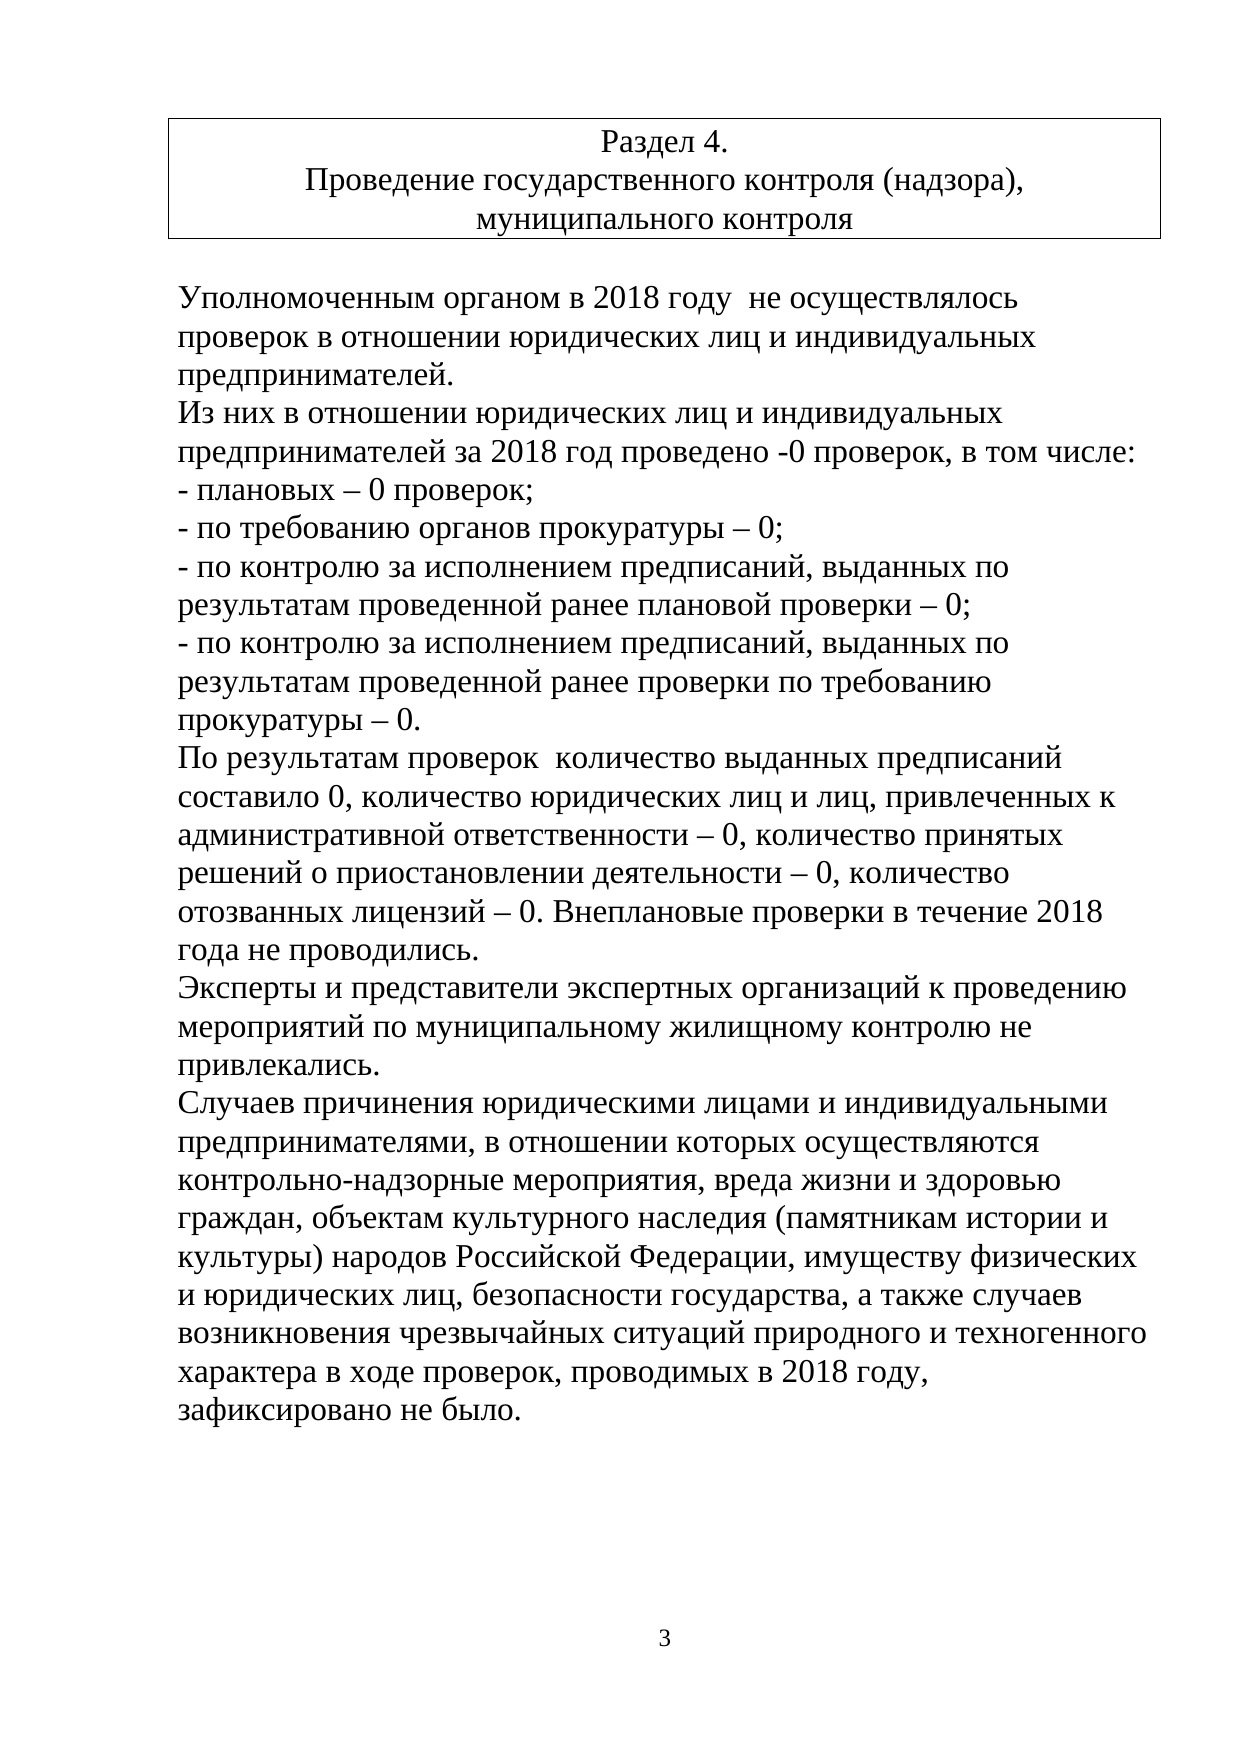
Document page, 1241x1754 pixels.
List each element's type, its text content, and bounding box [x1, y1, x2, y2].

text Случаев причинения юридическими лицами и индивидуальными предпринимателями, в отношении которых осуществляются контрольно-надзорные мероприятия, вреда жизни и здоровью граждан, объектам культурного наследия (памятникам истории и культуры) народов Российской Федерации, имуществу физических и юридических лиц, безопасности государства, а также случаев возникновения чрезвычайных ситуаций природного и техногенного характера в ходе проверок, проводимых в 2018 году, зафиксировано не было. [177, 1083, 1152, 1428]
text Раздел 4. [169, 119, 1160, 159]
text - плановых – 0 проверок; [177, 469, 1152, 508]
text Уполномоченным органом в 2018 году не осуществлялось проверок в отношении юридических лиц и индивидуальных предпринимателей. [177, 278, 1152, 393]
text По результатам проверок количество выданных предписаний составило 0, количество юридических лиц и лиц, привлеченных к административной ответственности – 0, количество принятых решений о приостановлении деятельности – 0, количество отозванных лицензий – 0. Внеплановые проверки в течение 2018 года не проводились. [177, 738, 1152, 968]
text муниципального контроля [169, 195, 1160, 238]
text Эксперты и представители экспертных организаций к проведению мероприятий по муниципальному жилищному контролю не привлекались. [177, 968, 1152, 1083]
text - по контролю за исполнением предписаний, выданных по результатам проведенной ранее проверки по требованию прокуратуры – 0. [177, 623, 1152, 738]
text - по контролю за исполнением предписаний, выданных по результатам проведенной ранее плановой проверки – 0; [177, 546, 1152, 623]
text Из них в отношении юридических лиц и индивидуальных предпринимателей за 2018 год проведено -0 проверок, в том числе: [177, 393, 1152, 469]
text Проведение государственного контроля (надзора), [177, 159, 1152, 195]
text - по требованию органов прокуратуры – 0; [177, 508, 1152, 546]
